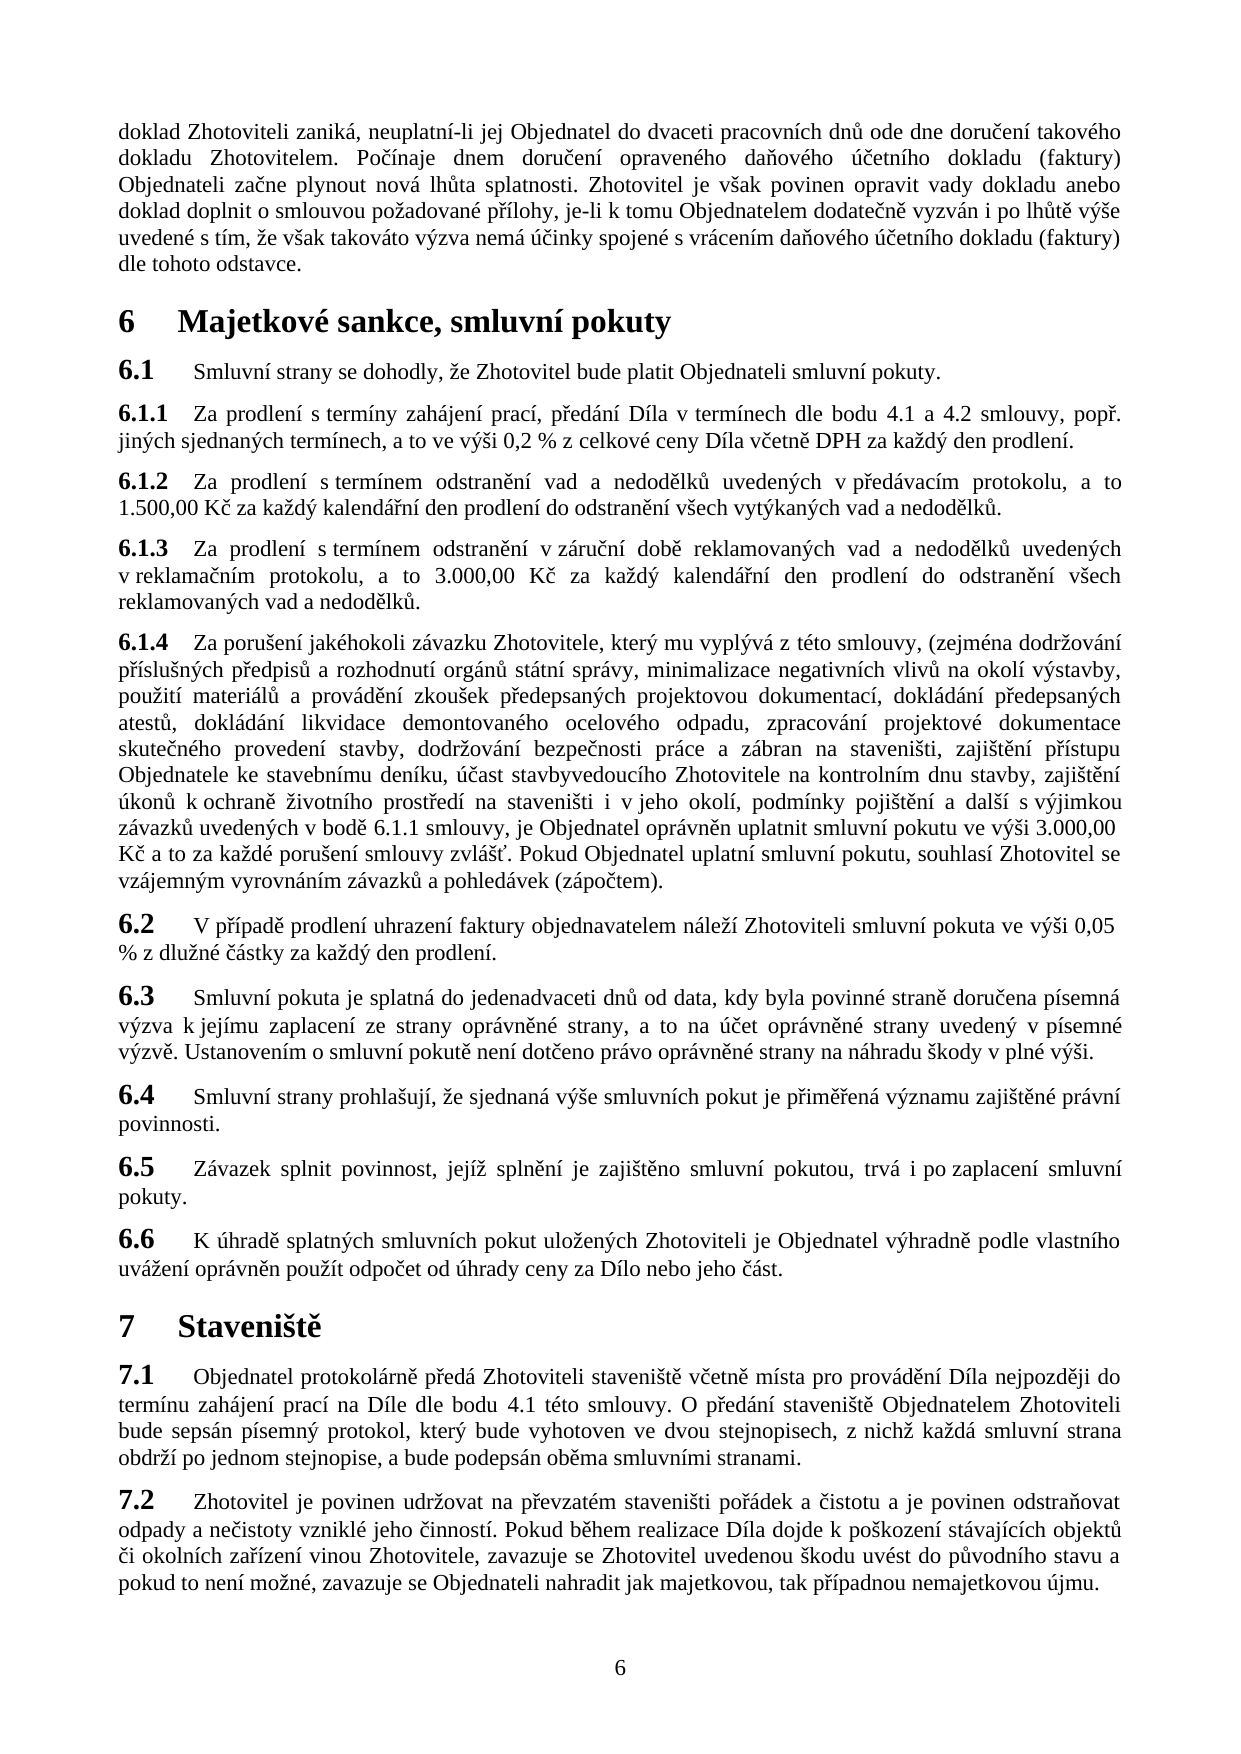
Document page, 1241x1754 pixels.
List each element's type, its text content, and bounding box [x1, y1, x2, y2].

subtitle Závazek splnit povinnost, jejíž splnění je zajištěno smluvní pokutou, trvá i po zaplacení smluvní pokuty. [118, 1149, 1122, 1209]
subtitle K úhradě splatných smluvních pokut uložených Zhotoviteli je Objednatel výhradně podle vlastního uvážení oprávněn použít odpočet od úhrady ceny za Dílo nebo jeho část. [118, 1222, 1122, 1282]
subtitle Smluvní strany se dohodly, že Zhotovitel bude platit Objednateli smluvní pokuty. [118, 352, 1122, 386]
subtitle Zhotovitel je povinen udržovat na převzatém staveništi pořádek a čistotu a je povinen odstraňovat odpady a nečistoty vzniklé jeho činností. Pokud během realizace Díla dojde k poškození stávajících objektů či okolních zařízení vinou Zhotovitele, zavazuje se Zhotovitel uvedenou škodu uvést do původního stavu a pokud to není možné, zavazuje se Objednateli nahradit jak majetkovou, tak případnou nemajetkovou újmu. [118, 1482, 1122, 1595]
subtitle Za prodlení s termíny zahájení prací, předání Díla v termínech dle bodu 4.1 a 4.2 smlouvy, popř. jiných sjednaných termínech, a to ve výši 0,2 % z celkové ceny Díla včetně DPH za každý den prodlení. [118, 398, 1122, 453]
subtitle Objednatel protokolárně předá Zhotoviteli staveniště včetně místa pro provádění Díla nejpozději do termínu zahájení prací na Díle dle bodu 4.1 této smlouvy. O předání staveniště Objednatelem Zhotoviteli bude sepsán písemný protokol, který bude vyhotoven ve dvou stejnopisech, z nichž každá smluvní strana obdrží po jednom stejnopise, a bude podepsán oběma smluvními stranami. [118, 1357, 1122, 1470]
subtitle Za prodlení s termínem odstranění v záruční době reklamovaných vad a nedodělků uvedených v reklamačním protokolu, a to 3.000,00 Kč za každý kalendářní den prodlení do odstranění všech reklamovaných vad a nedodělků. [118, 533, 1122, 615]
subtitle Staveniště [118, 1307, 1122, 1345]
subtitle Za porušení jakéhokoli závazku Zhotovitele, který mu vyplývá z této smlouvy, (zejména dodržování příslušných předpisů a rozhodnutí orgánů státní správy, minimalizace negativních vlivů na okolí výstavby, použití materiálů a provádění zkoušek předepsaných projektovou dokumentací, dokládání předepsaných atestů, dokládání likvidace demontovaného ocelového odpadu, zpracování projektové dokumentace skutečného provedení stavby, dodržování bezpečnosti práce a zábran na staveništi, zajištění přístupu Objednatele ke stavebnímu deníku, účast stavbyvedoucího Zhotovitele na kontrolním dnu stavby, zajištění úkonů k ochraně životního prostředí na staveništi i v jeho okolí, podmínky pojištění a další s výjimkou závazků uvedených v bodě 6.1.1 smlouvy, je Objednatel oprávněn uplatnit smluvní pokutu ve výši 3.000,00 Kč a to za každé porušení smlouvy zvlášť. Pokud Objednatel uplatní smluvní pokutu, souhlasí Zhotovitel se vzájemným vyrovnáním závazků a pohledávek (zápočtem). [118, 627, 1122, 893]
subtitle Smluvní strany prohlašují, že sjednaná výše smluvních pokut je přiměřená významu zajištěné právní povinnosti. [118, 1077, 1122, 1137]
subtitle Za prodlení s termínem odstranění vad a nedodělků uvedených v předávacím protokolu, a to 1.500,00 Kč za každý kalendářní den prodlení do odstranění všech vytýkaných vad a nedodělků. [118, 466, 1122, 521]
subtitle V případě prodlení uhrazení faktury objednavatelem náleží Zhotoviteli smluvní pokuta ve výši 0,05 % z dlužné částky za každý den prodlení. [118, 906, 1122, 966]
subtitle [118, 118, 1122, 276]
subtitle Majetkové sankce, smluvní pokuty [118, 301, 1122, 339]
subtitle Smluvní pokuta je splatná do jedenadvaceti dnů od data, kdy byla povinné straně doručena písemná výzva k jejímu zaplacení ze strany oprávněné strany, a to na účet oprávněné strany uvedený v písemné výzvě. Ustanovením o smluvní pokutě není dotčeno právo oprávněné strany na náhradu škody v plné výši. [118, 978, 1122, 1064]
